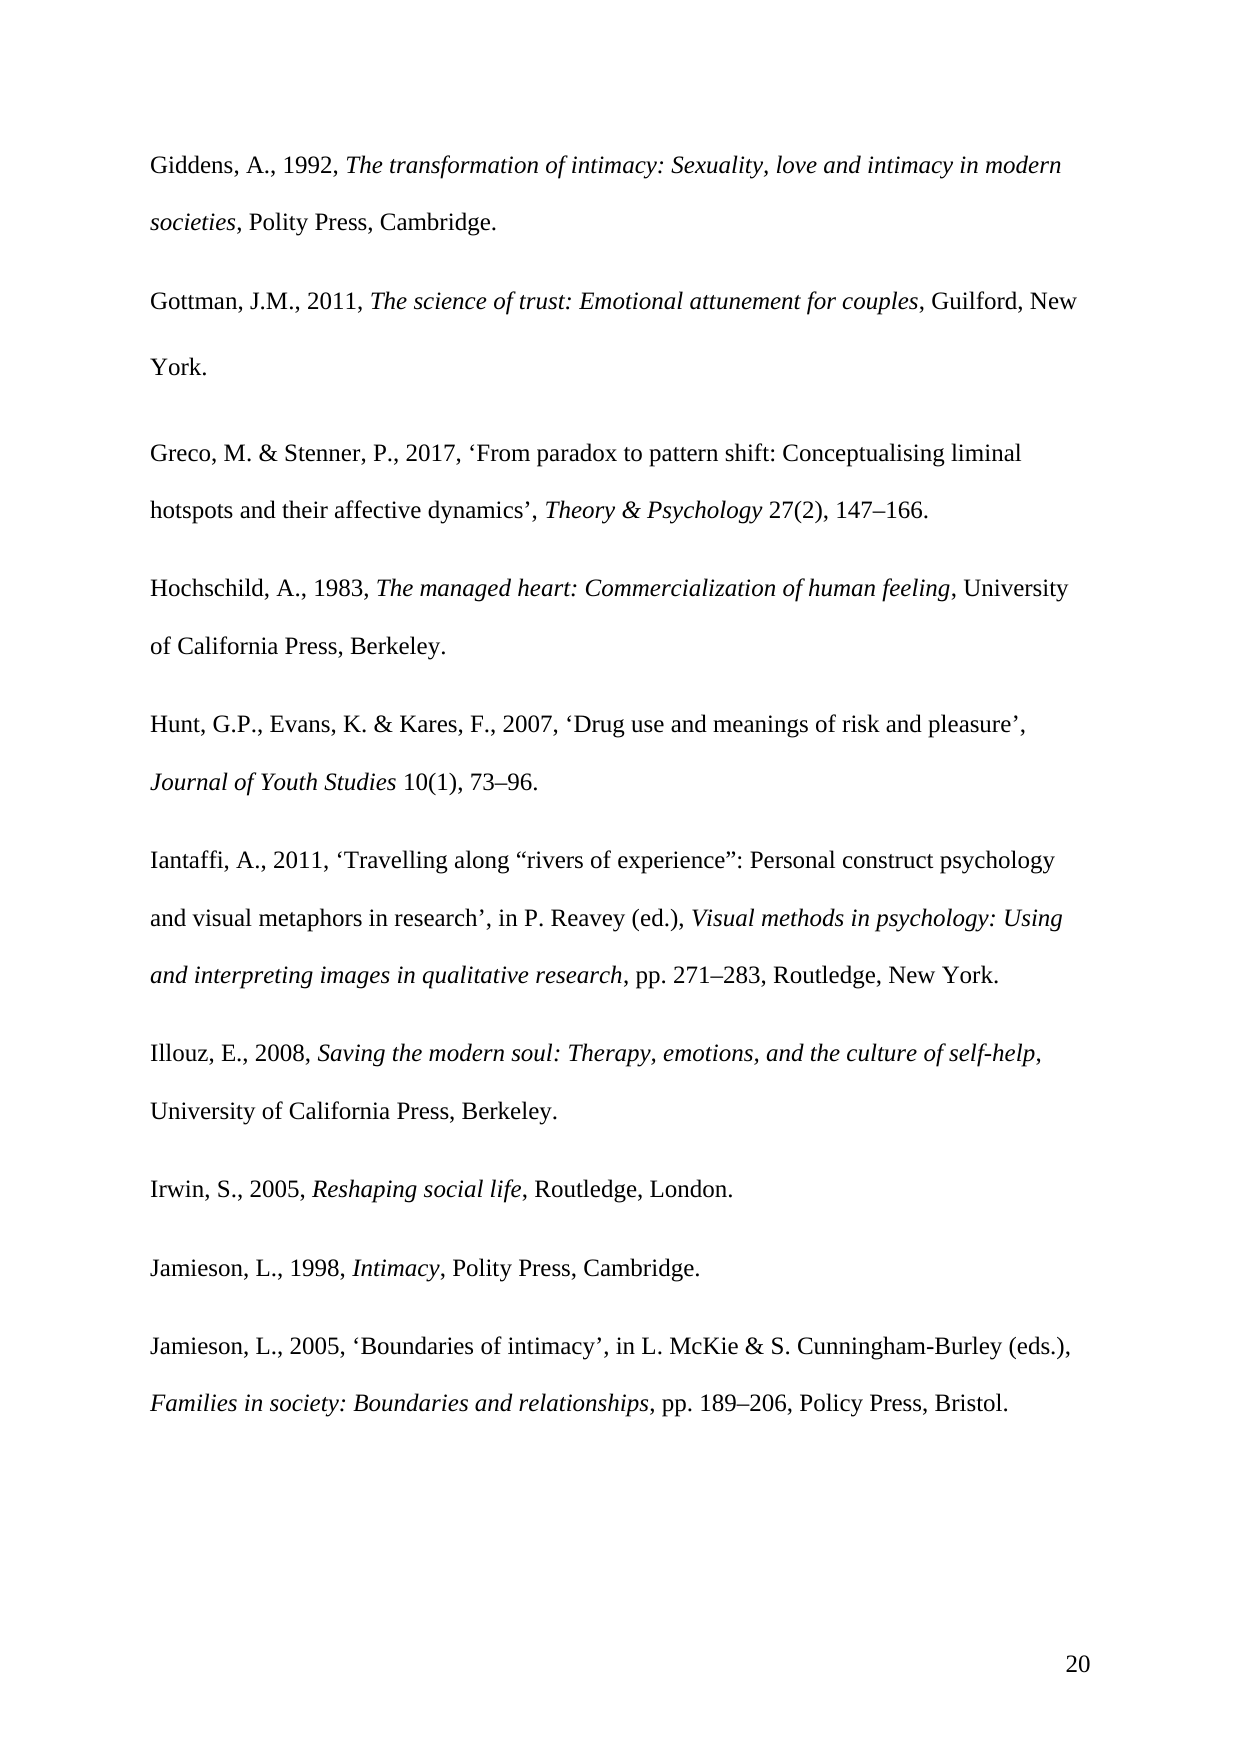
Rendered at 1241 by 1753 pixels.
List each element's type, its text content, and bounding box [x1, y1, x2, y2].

text Hochschild, A., 1983, The managed heart: Commercialization of human feeling, University of California Press, Berkeley. [150, 573, 1090, 660]
text Giddens, A., 1992, The transformation of intimacy: Sexuality, love and intimacy in modern societies, Polity Press, Cambridge. [150, 150, 1090, 236]
text Irwin, S., 2005, Reshaping social life, Routledge, London. [150, 1174, 1090, 1203]
text Greco, M. & Stenner, P., 2017, ‘From paradox to pattern shift: Conceptualising liminal hotspots and their affective dynamics’, Theory & Psychology 27(2), 147–166. [150, 438, 1090, 524]
text Jamieson, L., 1998, Intimacy, Polity Press, Cambridge. [150, 1253, 1090, 1281]
text Illouz, E., 2008, Saving the modern soul: Therapy, emotions, and the culture of self-help, University of California Press, Berkeley. [150, 1038, 1090, 1125]
text Iantaffi, A., 2011, ‘Travelling along “rivers of experience”: Personal construct psychology and visual metaphors in research’, in P. Reavey (ed.), Visual methods in psychology: Using and interpreting images in qualitative research, pp. 271–283, Routledge, New York. [150, 845, 1090, 989]
text Gottman, J.M., 2011, The science of trust: Emotional attunement for couples, Guilford, New York. [150, 286, 1090, 383]
text Jamieson, L., 2005, ‘Boundaries of intimacy’, in L. McKie & S. Cunningham-Burley (eds.), Families in society: Boundaries and relationships, pp. 189–206, Policy Press, Bristol. [150, 1331, 1090, 1417]
text Hunt, G.P., Evans, K. & Kares, F., 2007, ‘Drug use and meanings of risk and pleasure’, Journal of Youth Studies 10(1), 73–96. [150, 709, 1090, 796]
